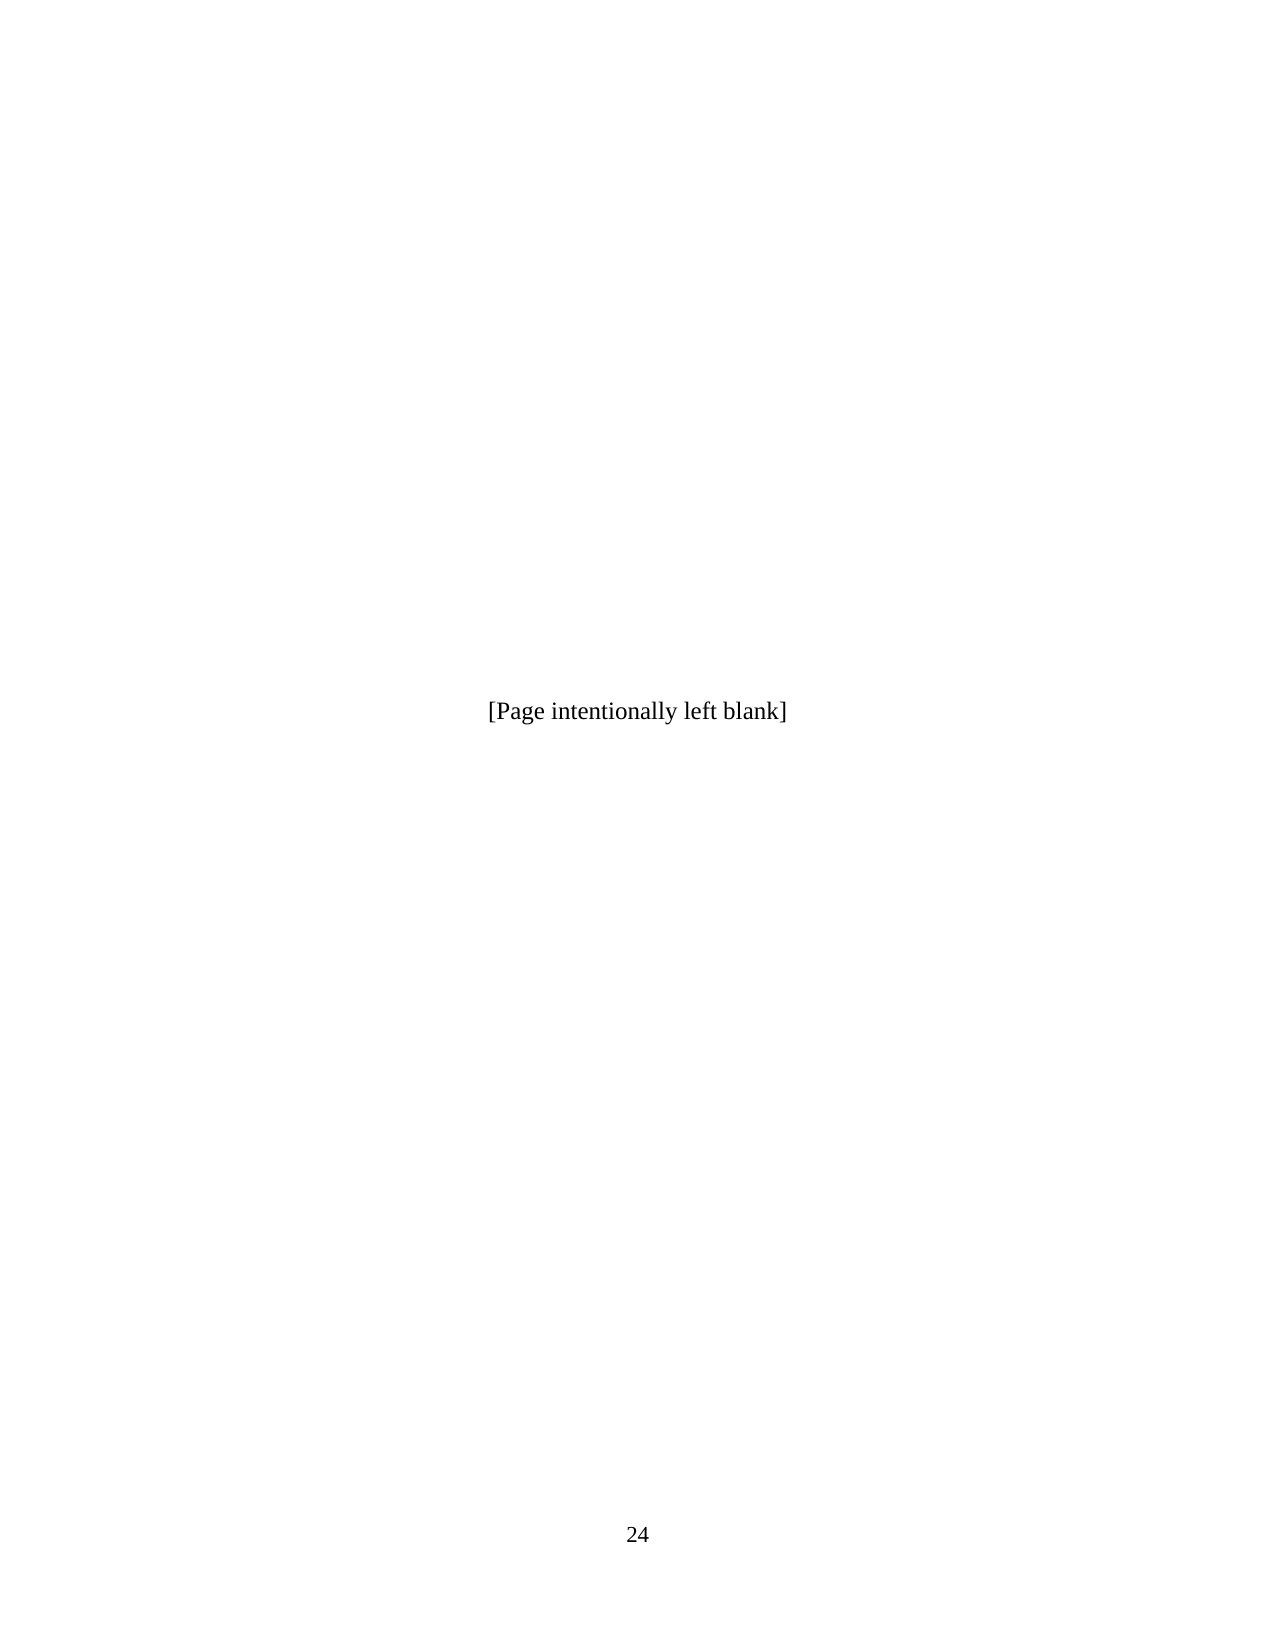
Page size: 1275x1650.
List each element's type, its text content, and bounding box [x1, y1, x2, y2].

text [Page intentionally left blank] [150, 696, 1125, 725]
